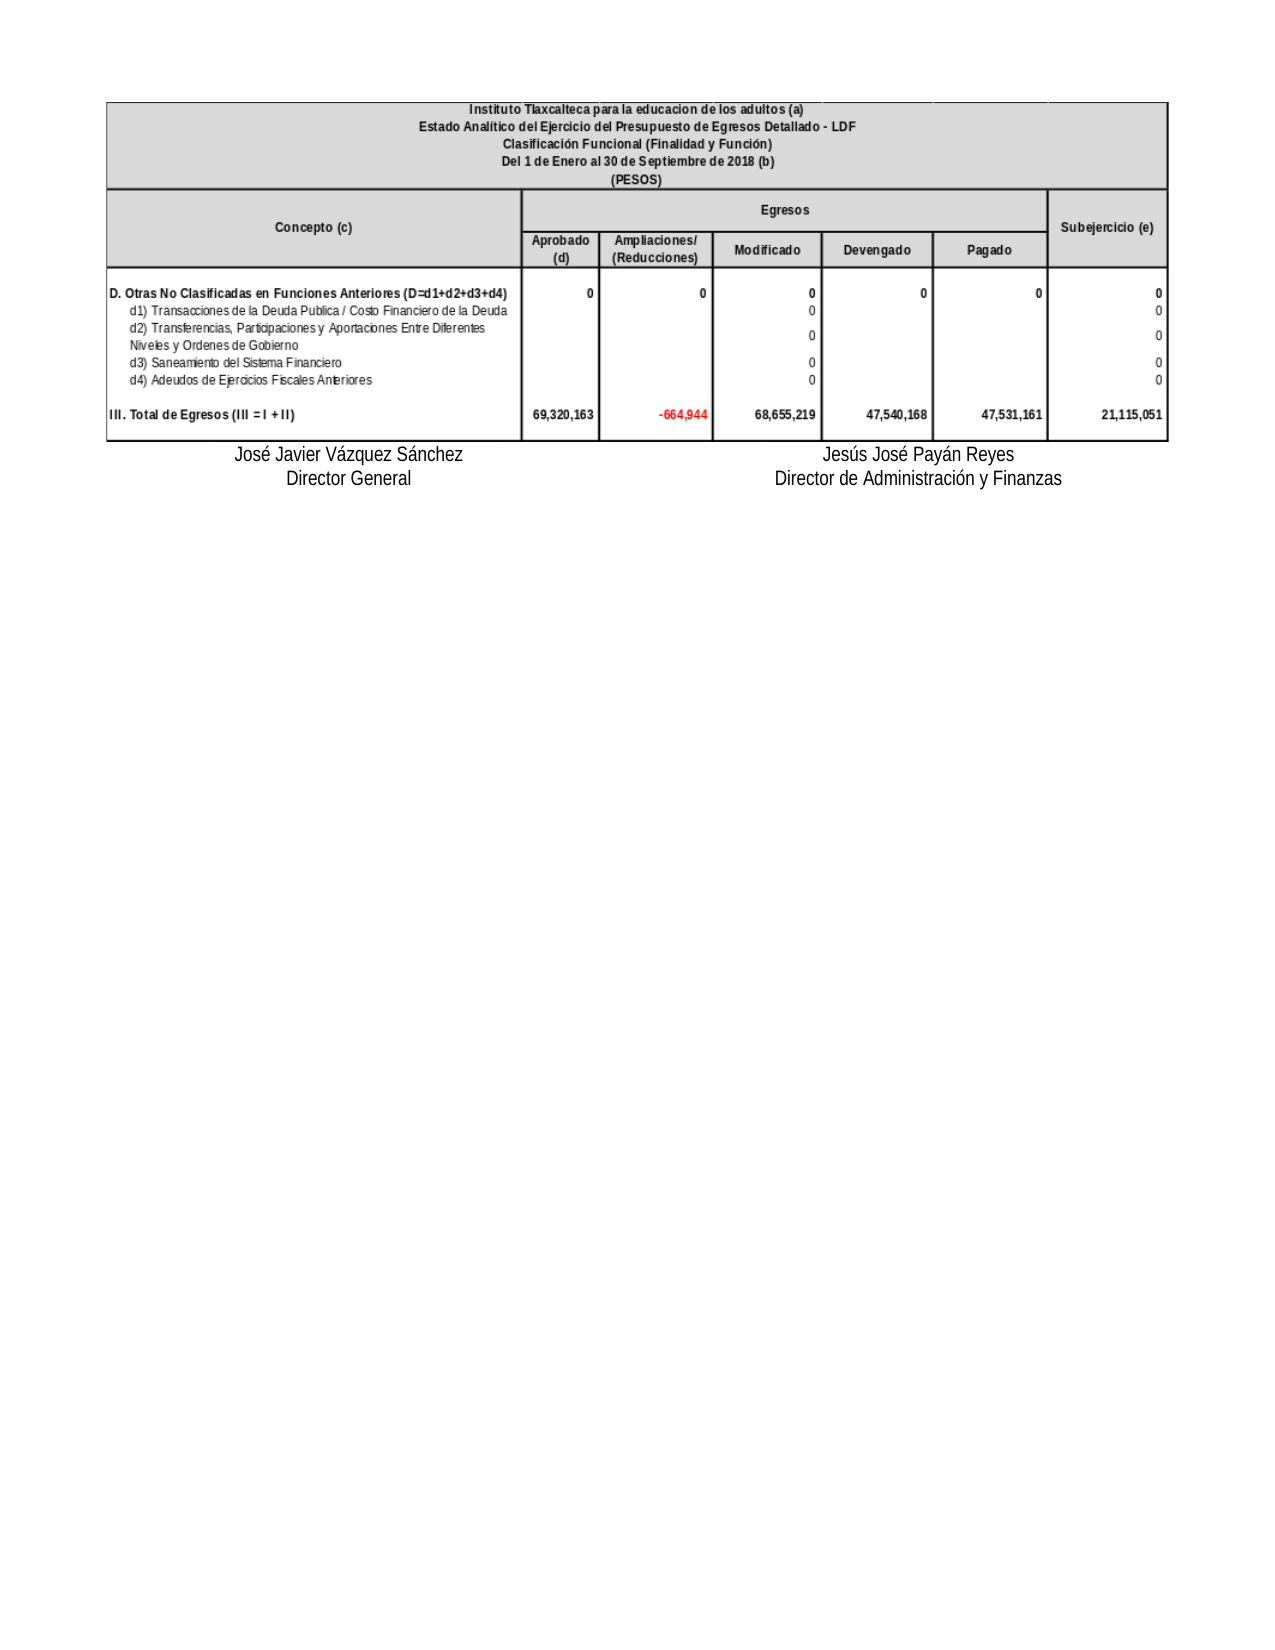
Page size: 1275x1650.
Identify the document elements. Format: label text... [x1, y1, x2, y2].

table_header Jesús José Payán Reyes Director de Administración y Finanzas [634, 442, 1203, 589]
table_header José Javier Vázquez Sánchez Director General [64, 442, 633, 589]
